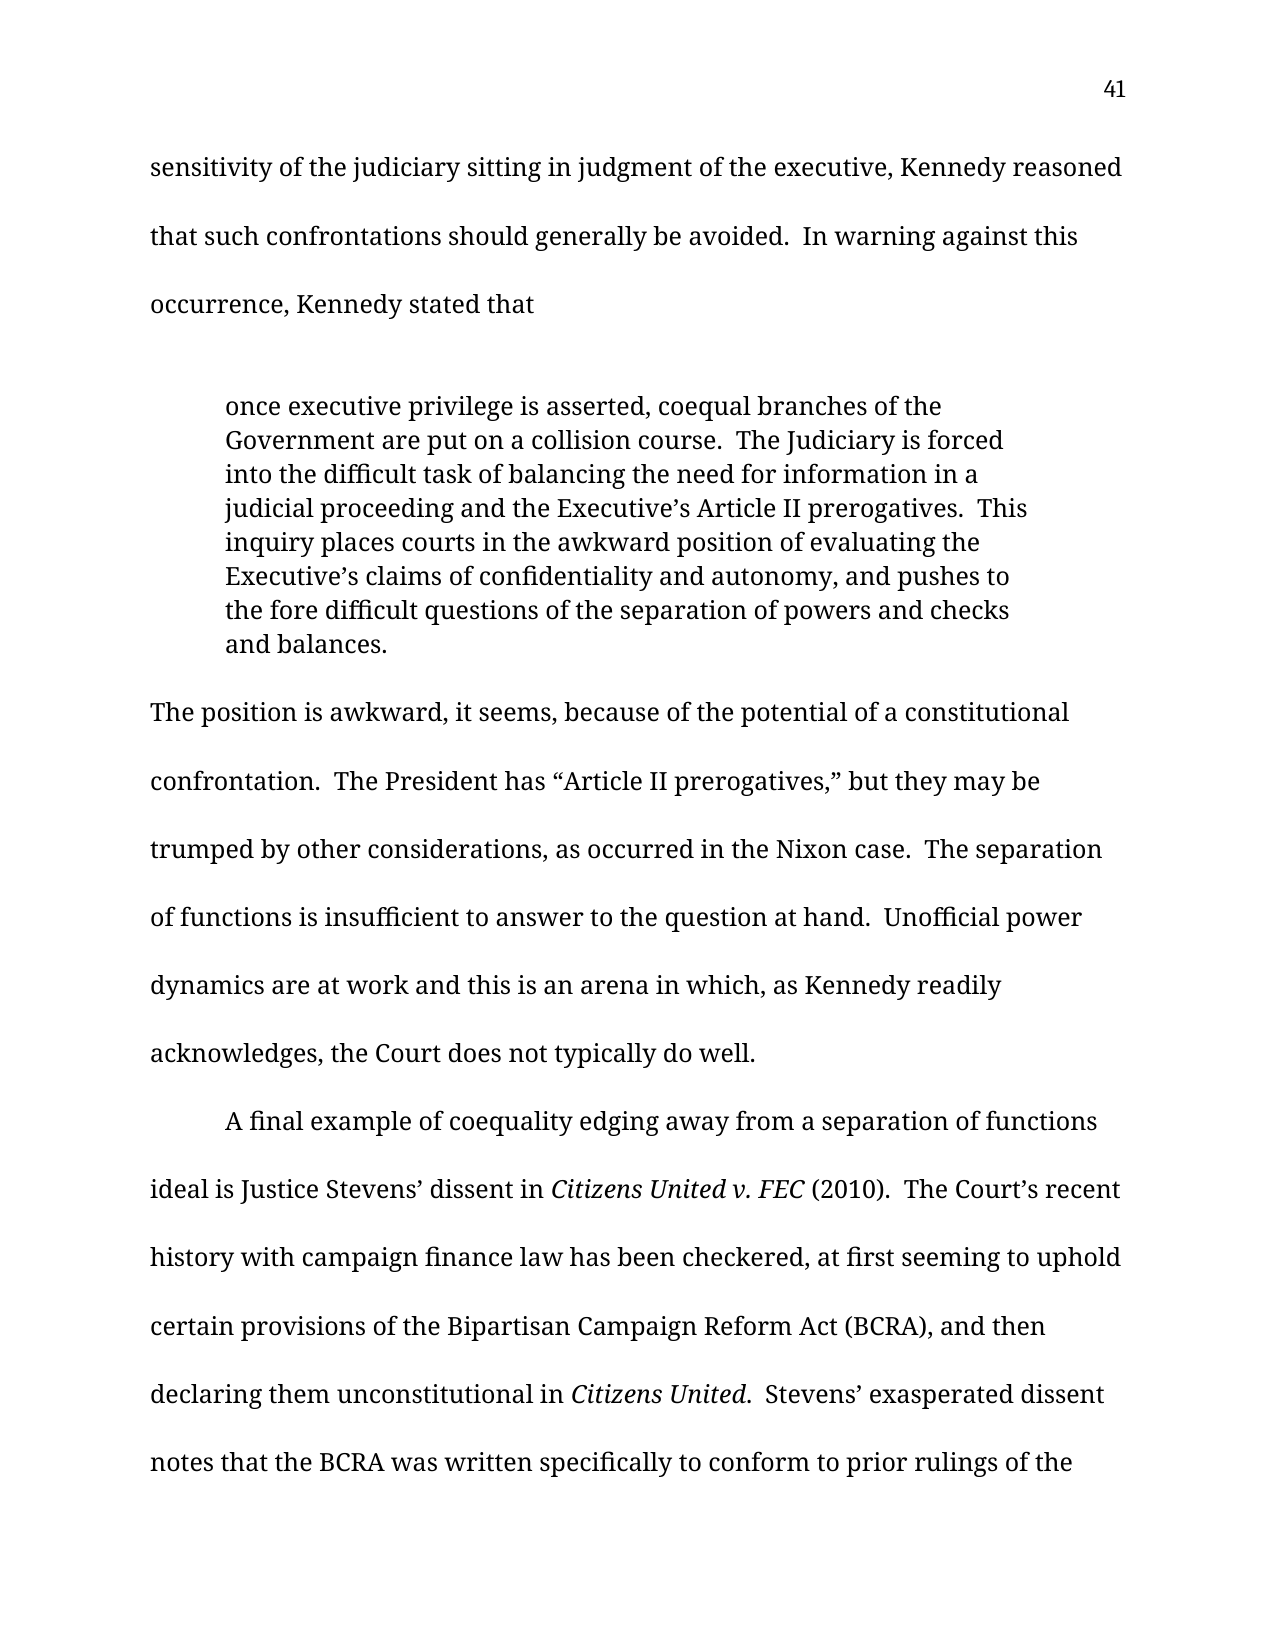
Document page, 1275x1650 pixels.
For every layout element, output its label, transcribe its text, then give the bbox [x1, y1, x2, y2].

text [150, 1104, 1125, 1478]
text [150, 150, 1125, 320]
text once executive privilege is asserted, coequal branches of the Government are put on a collision course. The Judiciary is forced into the difficult task of balancing the need for information in a judicial proceeding and the Executive’s Article II prerogatives. This inquiry places courts in the awkward position of evaluating the Executive’s claims of confidentiality and autonomy, and pushes to the fore difficult questions of the separation of powers and checks and balances. [225, 388, 1050, 661]
text The position is awkward, it seems, because of the potential of a constitutional confrontation. The President has “Article II prerogatives,” but they may be trumped by other considerations, as occurred in the Nixon case. The separation of functions is insufficient to answer to the question at hand. Unofficial power dynamics are at work and this is an arena in which, as Kennedy readily acknowledges, the Court does not typically do well. [150, 695, 1125, 1070]
